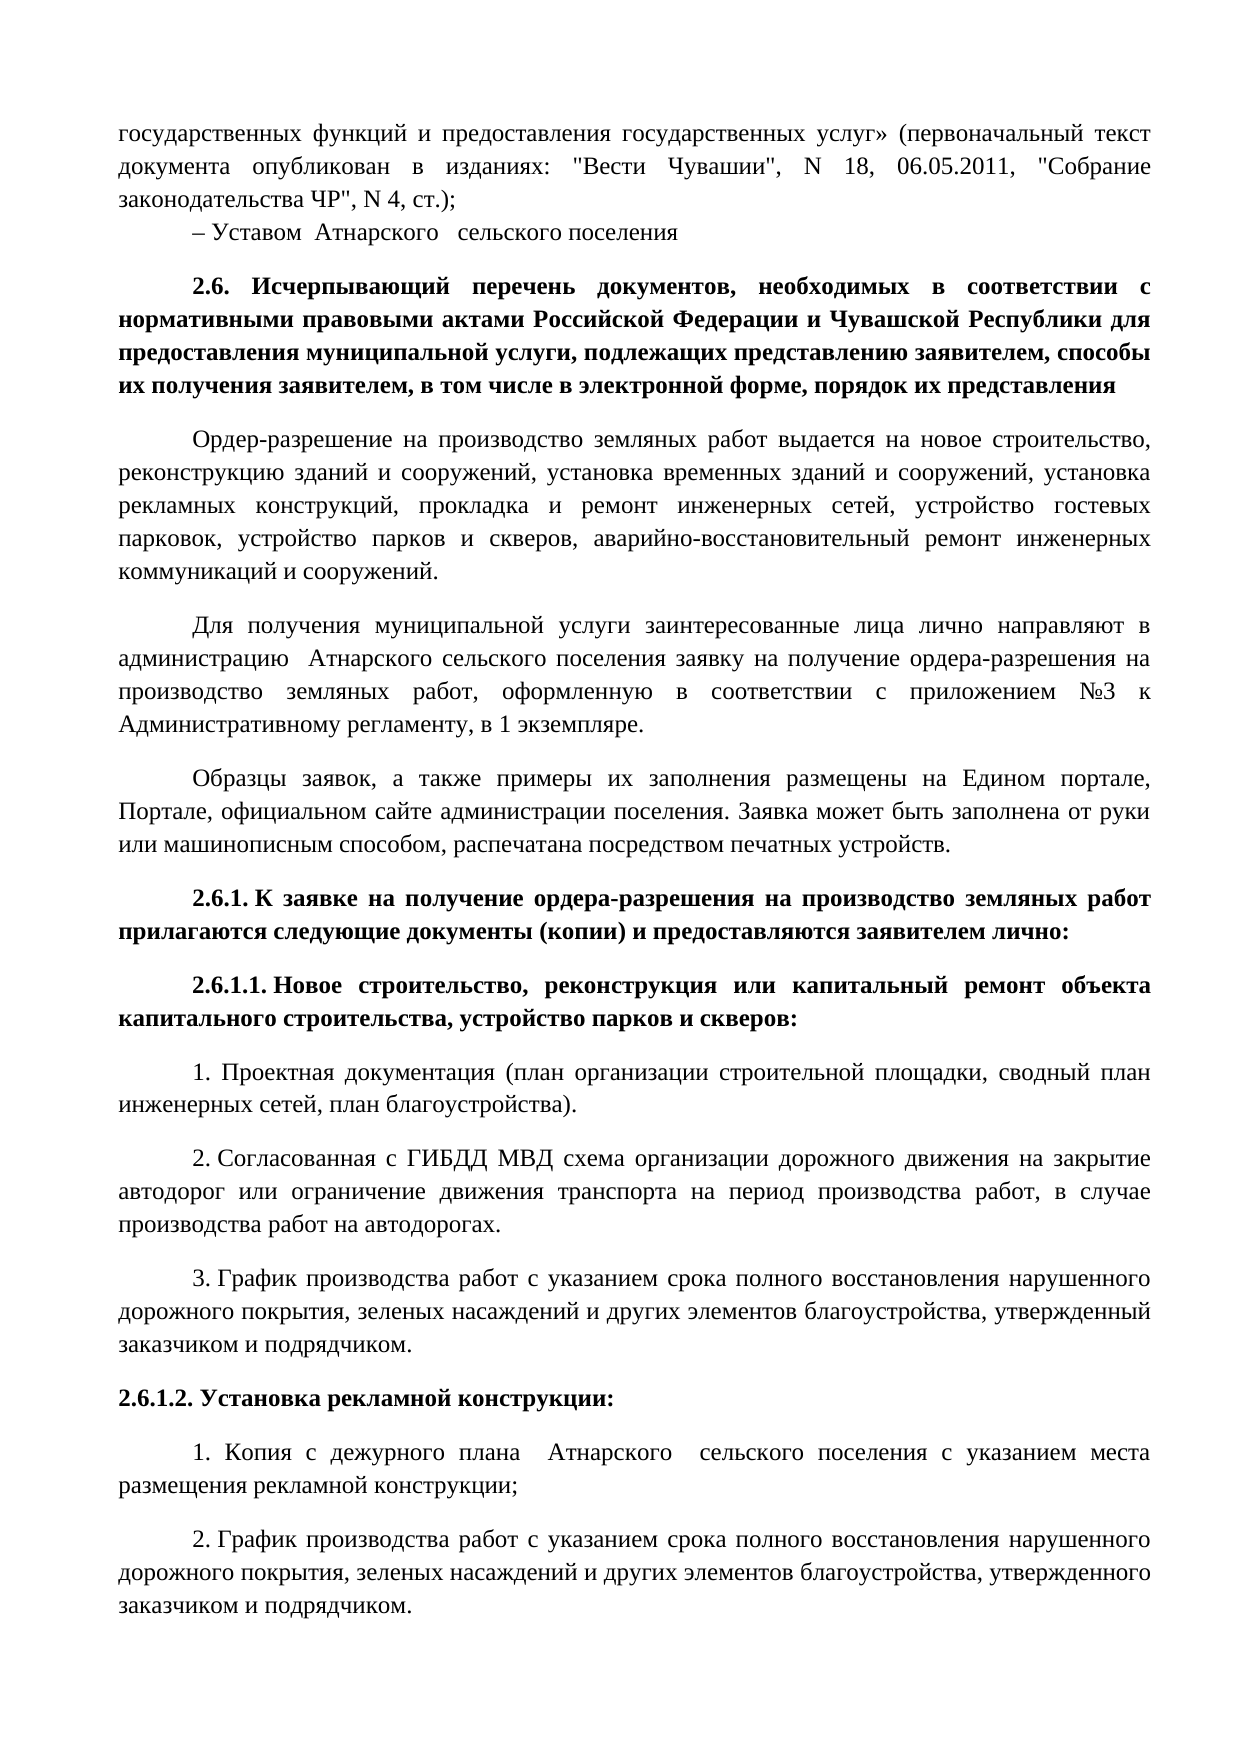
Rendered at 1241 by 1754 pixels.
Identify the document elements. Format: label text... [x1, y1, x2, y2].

text 3. График производства работ с указанием срока полного восстановления нарушенного дорожного покрытия, зеленых насаждений и других элементов благоустройства, утвержденный заказчиком и подрядчиком. [118, 1263, 1152, 1358]
text 2.6.1.1. Новое строительство, реконструкция или капитальный ремонт объекта капитального строительства, устройство парков и скверов: [118, 970, 1152, 1031]
text Ордер-разрешение на производство земляных работ выдается на новое строительство, реконструкцию зданий и сооружений, установка временных зданий и сооружений, установка рекламных конструкций, прокладка и ремонт инженерных сетей, устройство гостевых парковок, устройство парков и скверов, аварийно-восстановительный ремонт инженерных коммуникаций и сооружений. [118, 424, 1152, 585]
text – Уставом Атнарского сельского поселения [118, 217, 1152, 246]
text 2.6. Исчерпывающий перечень документов, необходимых в соответствии с нормативными правовыми актами Российской Федерации и Чувашской Республики для предоставления муниципальной услуги, подлежащих представлению заявителем, способы их получения заявителем, в том числе в электронной форме, порядок их представления [118, 271, 1152, 399]
text Образцы заявок, а также примеры их заполнения размещены на Едином портале, Портале, официальном сайте администрации поселения. Заявка может быть заполнена от руки или машинописным способом, распечатана посредством печатных устройств. [118, 763, 1152, 858]
text 2.6.1. К заявке на получение ордера-разрешения на производство земляных работ прилагаются следующие документы (копии) и предоставляются заявителем лично: [118, 883, 1152, 944]
text 2. Согласованная с ГИБДД МВД схема организации дорожного движения на закрытие автодорог или ограничение движения транспорта на период производства работ, в случае производства работ на автодорогах. [118, 1143, 1152, 1238]
text Для получения муниципальной услуги заинтересованные лица лично направляют в администрацию Атнарского сельского поселения заявку на получение ордера-разрешения на производство земляных работ, оформленную в соответствии с приложением №3 к Административному регламенту, в 1 экземпляре. [118, 610, 1152, 738]
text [118, 118, 1152, 213]
text 2.6.1.2. Установка рекламной конструкции: [118, 1383, 1152, 1412]
text 1. Копия с дежурного плана Атнарского сельского поселения с указанием места размещения рекламной конструкции; [118, 1437, 1152, 1499]
text 2. График производства работ с указанием срока полного восстановления нарушенного дорожного покрытия, зеленых насаждений и других элементов благоустройства, утвержденного заказчиком и подрядчиком. [118, 1524, 1152, 1619]
text 1. Проектная документация (план организации строительной площадки, сводный план инженерных сетей, план благоустройства). [118, 1057, 1152, 1118]
